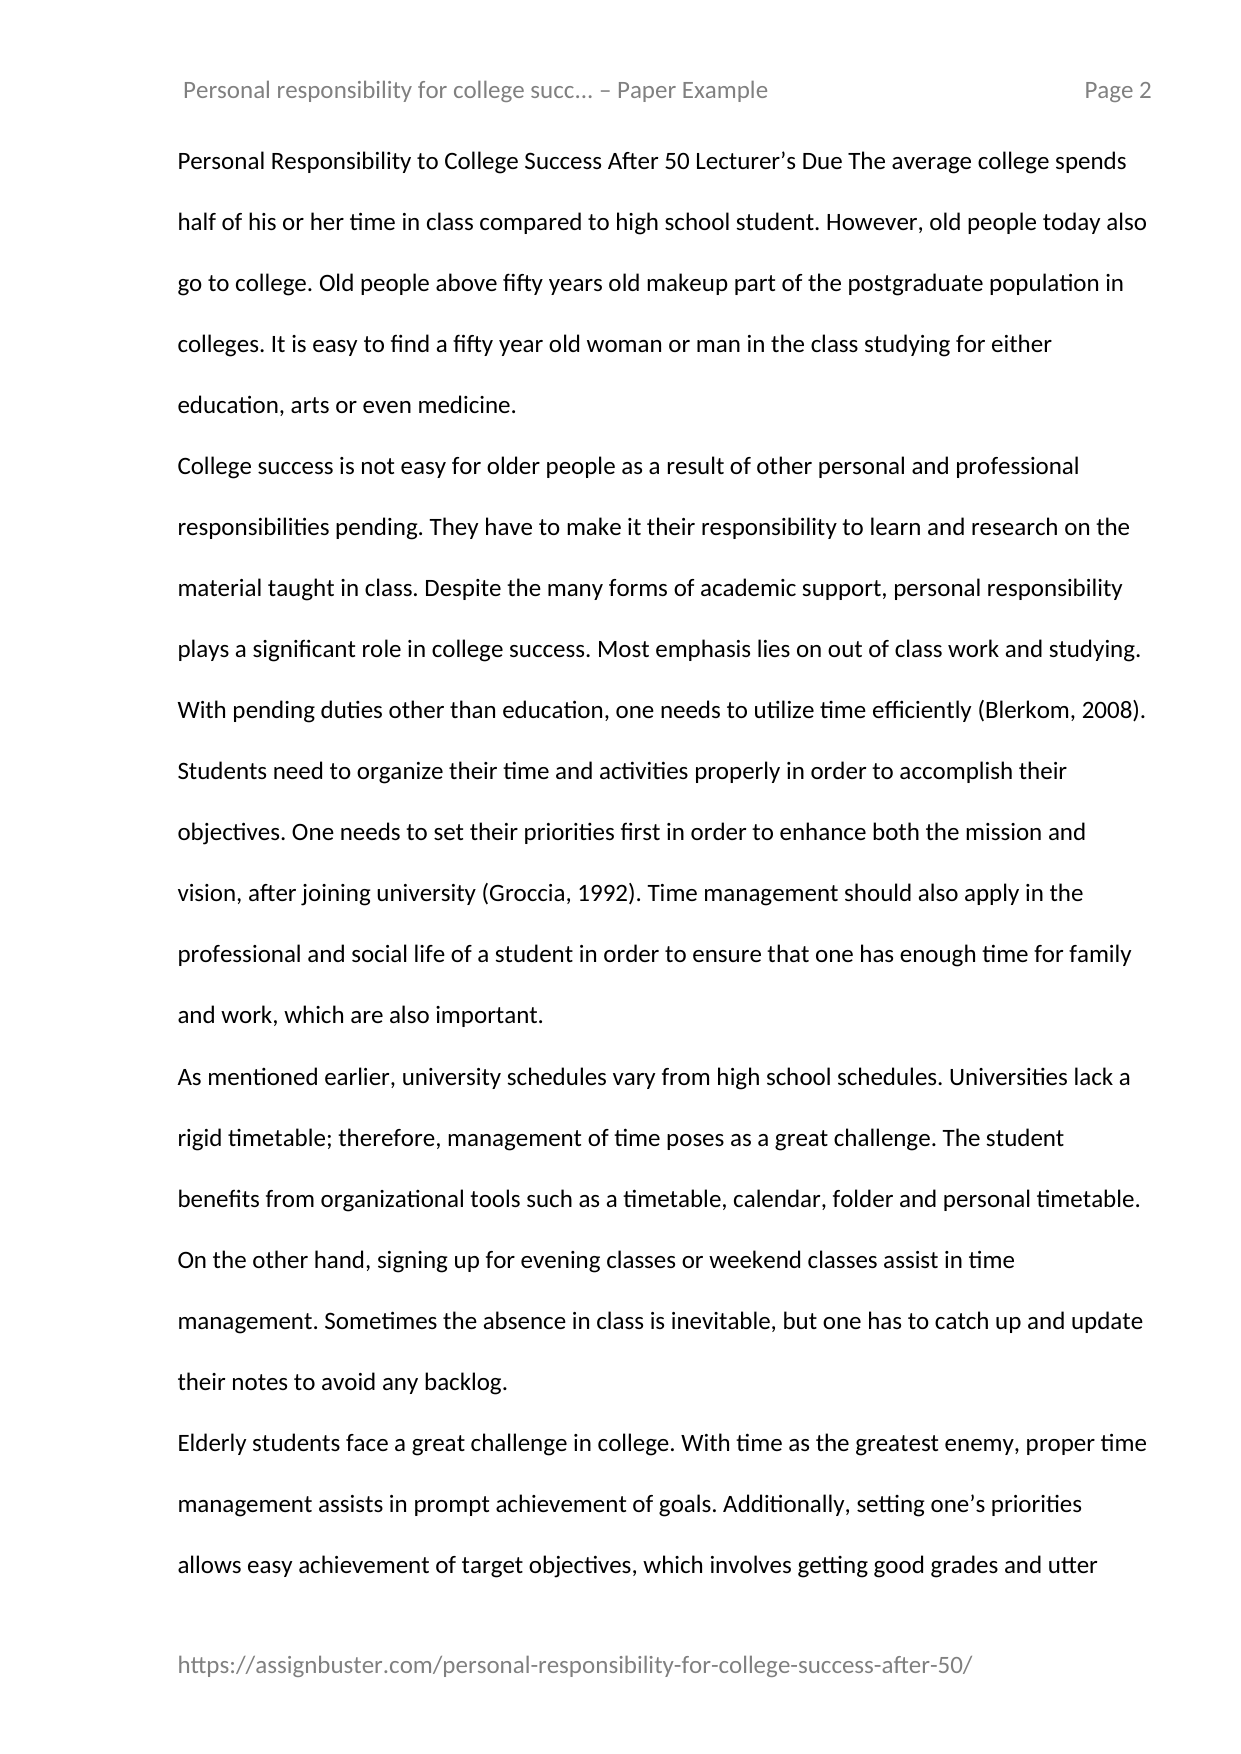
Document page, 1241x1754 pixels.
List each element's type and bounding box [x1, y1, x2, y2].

text [177, 145, 1152, 1579]
